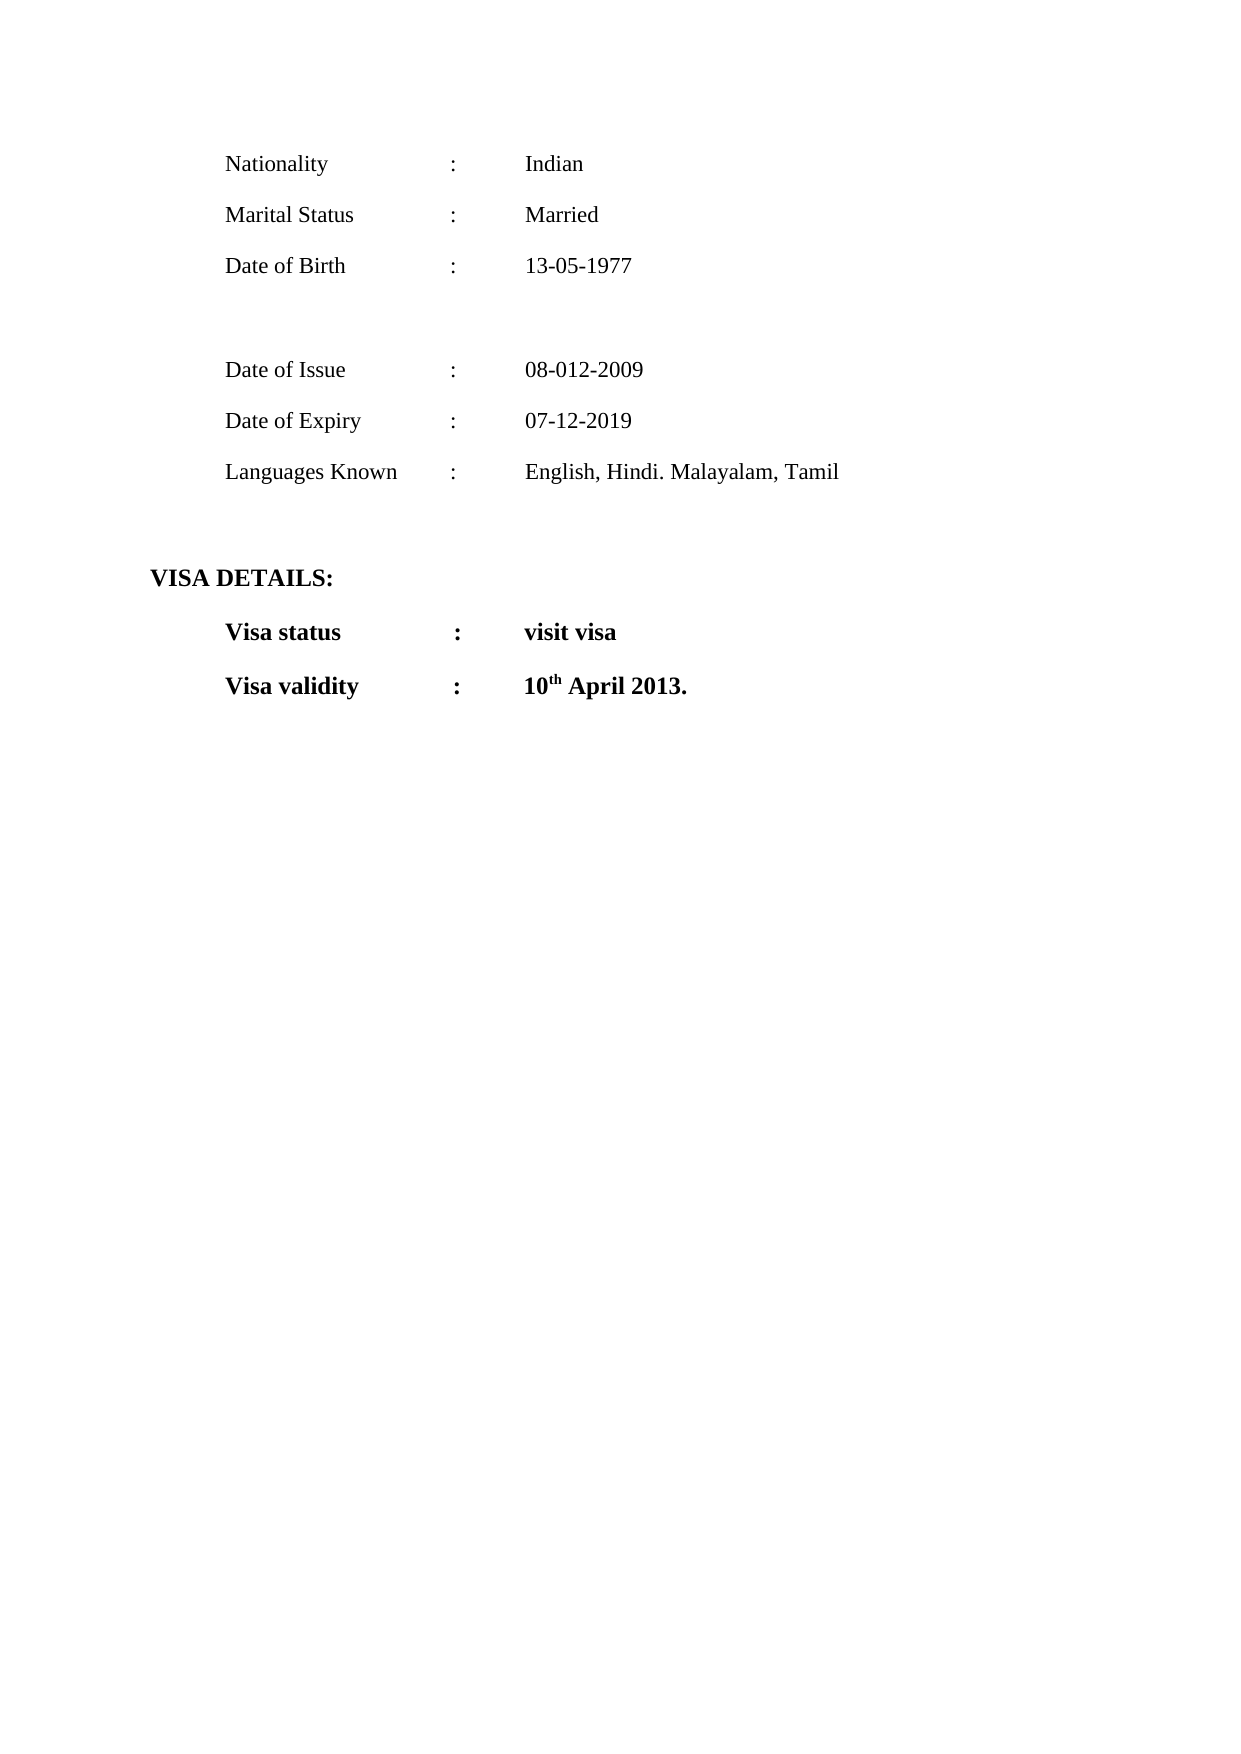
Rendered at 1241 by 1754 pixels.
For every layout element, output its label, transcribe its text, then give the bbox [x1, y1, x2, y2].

text Marital Status : Married [150, 201, 1090, 228]
text Languages Known : English, Hindi. Malayalam, Tamil [150, 458, 1090, 485]
text Visa validity : 10th April 2013. [150, 671, 1090, 700]
text Nationality : Indian [150, 150, 1090, 176]
text Date of Expiry : 07-12-2019 [150, 407, 1090, 434]
text VISA DETAILS: [150, 563, 1090, 592]
text Date of Birth : 13-05-1977 [150, 252, 1090, 279]
text Visa status : visit visa [150, 617, 1090, 646]
text Date of Issue : 08-012-2009 [150, 356, 1090, 383]
